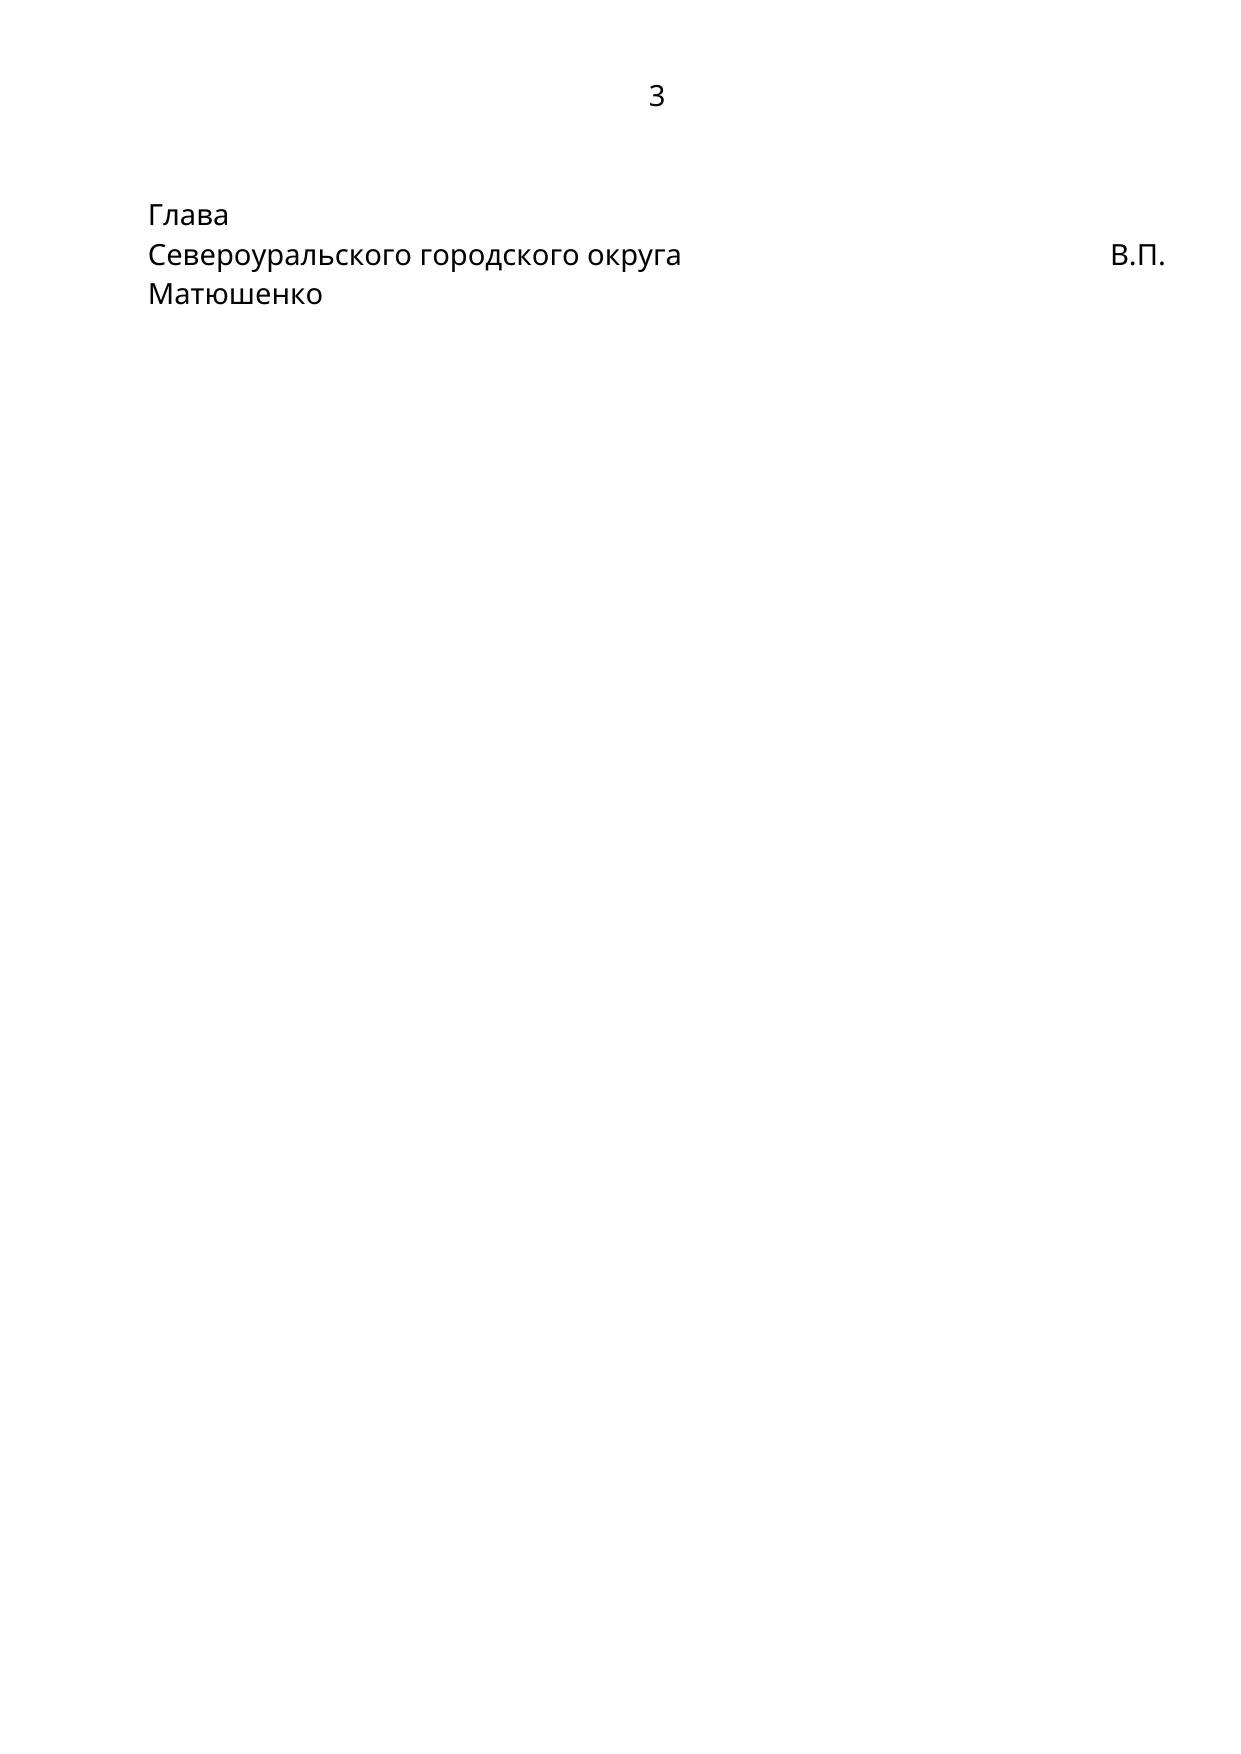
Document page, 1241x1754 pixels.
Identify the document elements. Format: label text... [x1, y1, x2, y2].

text Североуральского городского округа В.П. Матюшенко [148, 234, 1166, 313]
text Глава [148, 194, 1166, 234]
